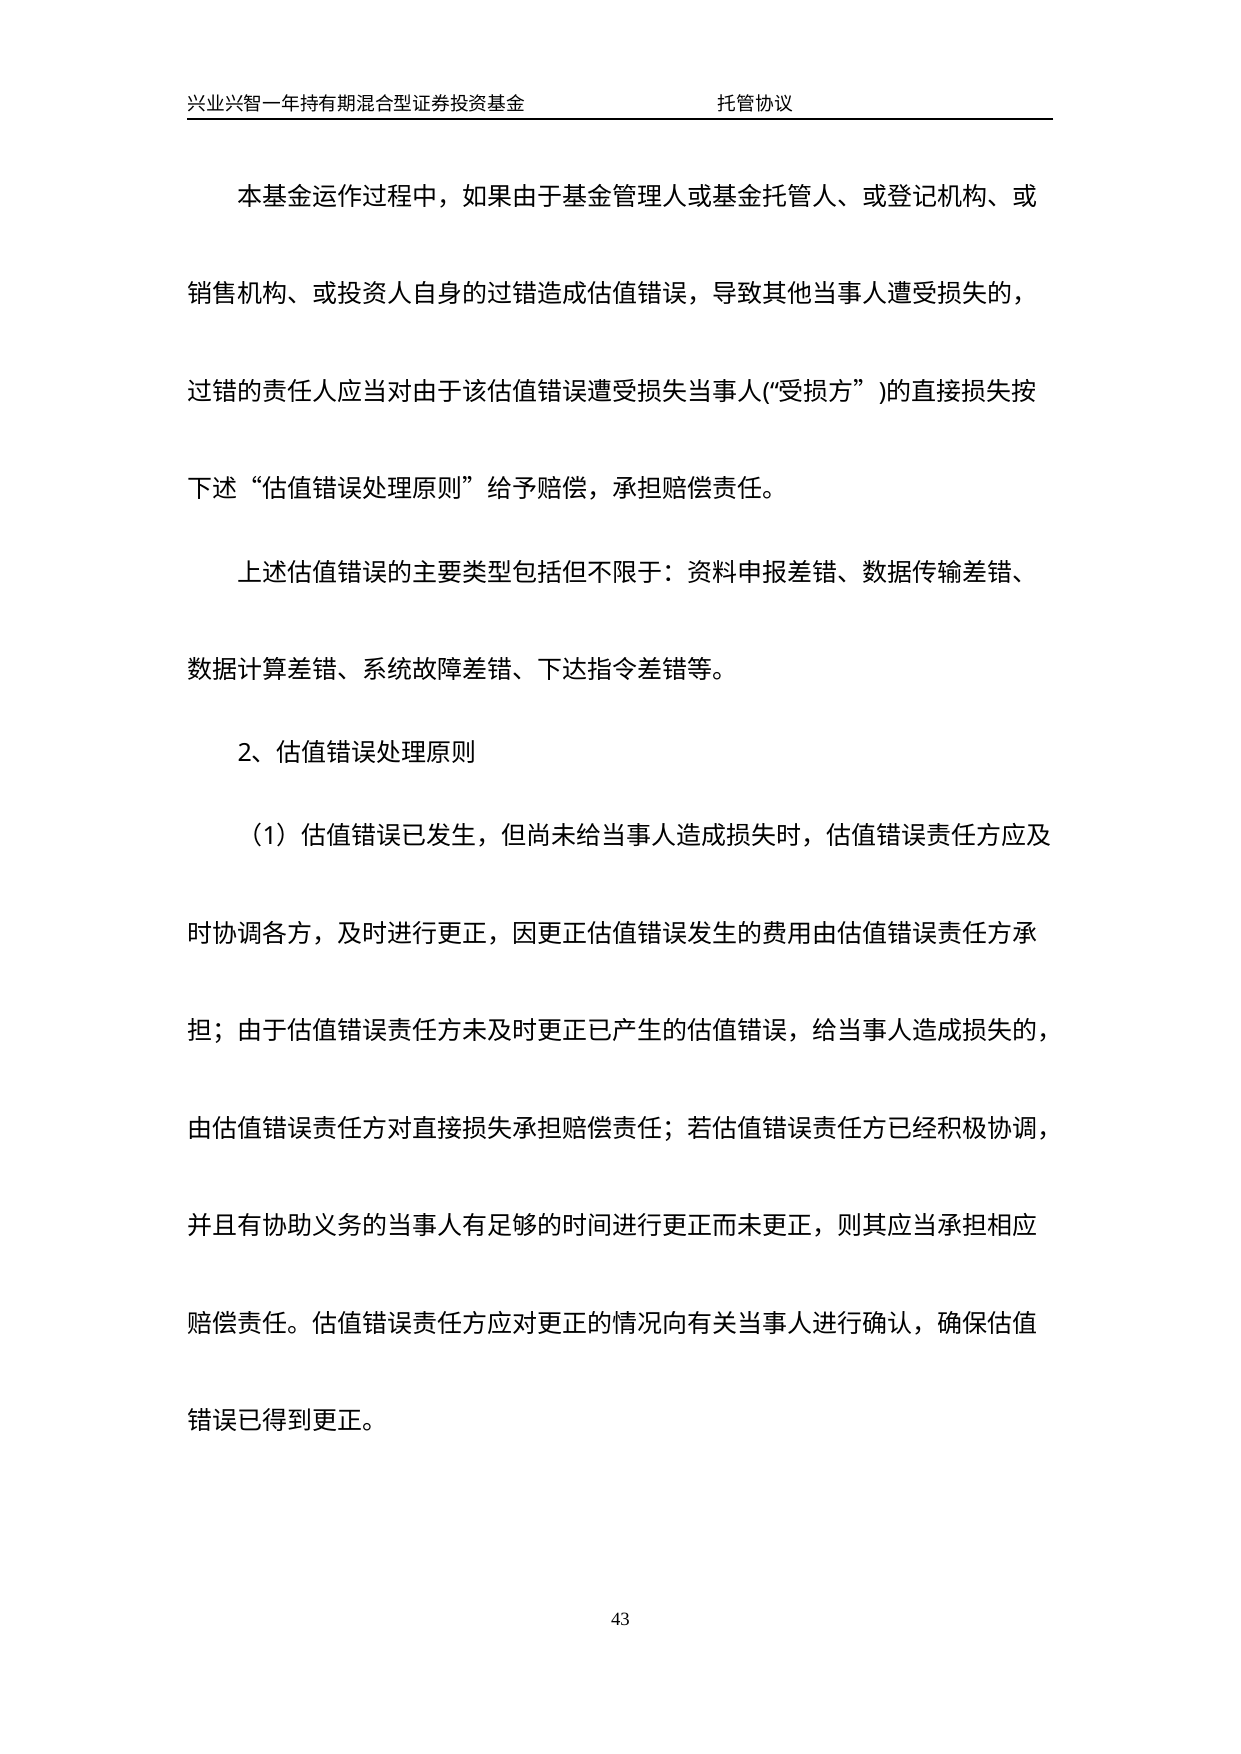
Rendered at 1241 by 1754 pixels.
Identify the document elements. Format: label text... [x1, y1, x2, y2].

text 2、估值错误处理原则 [187, 718, 1053, 783]
text （1）估值错误已发生，但尚未给当事人造成损失时，估值错误责任方应及时协调各方，及时进行更正，因更正估值错误发生的费用由估值错误责任方承担；由于估值错误责任方未及时更正已产生的估值错误，给当事人造成损失的，由估值错误责任方对直接损失承担赔偿责任；若估值错误责任方已经积极协调，并且有协助义务的当事人有足够的时间进行更正而未更正，则其应当承担相应赔偿责任。估值错误责任方应对更正的情况向有关当事人进行确认，确保估值错误已得到更正。 [187, 801, 1053, 1451]
text 本基金运作过程中，如果由于基金管理人或基金托管人、或登记机构、或销售机构、或投资人自身的过错造成估值错误，导致其他当事人遭受损失的，过错的责任人应当对由于该估值错误遭受损失当事人(“受损方”)的直接损失按下述“估值错误处理原则”给予赔偿，承担赔偿责任。 [187, 162, 1053, 519]
text 上述估值错误的主要类型包括但不限于：资料申报差错、数据传输差错、数据计算差错、系统故障差错、下达指令差错等。 [187, 538, 1053, 700]
